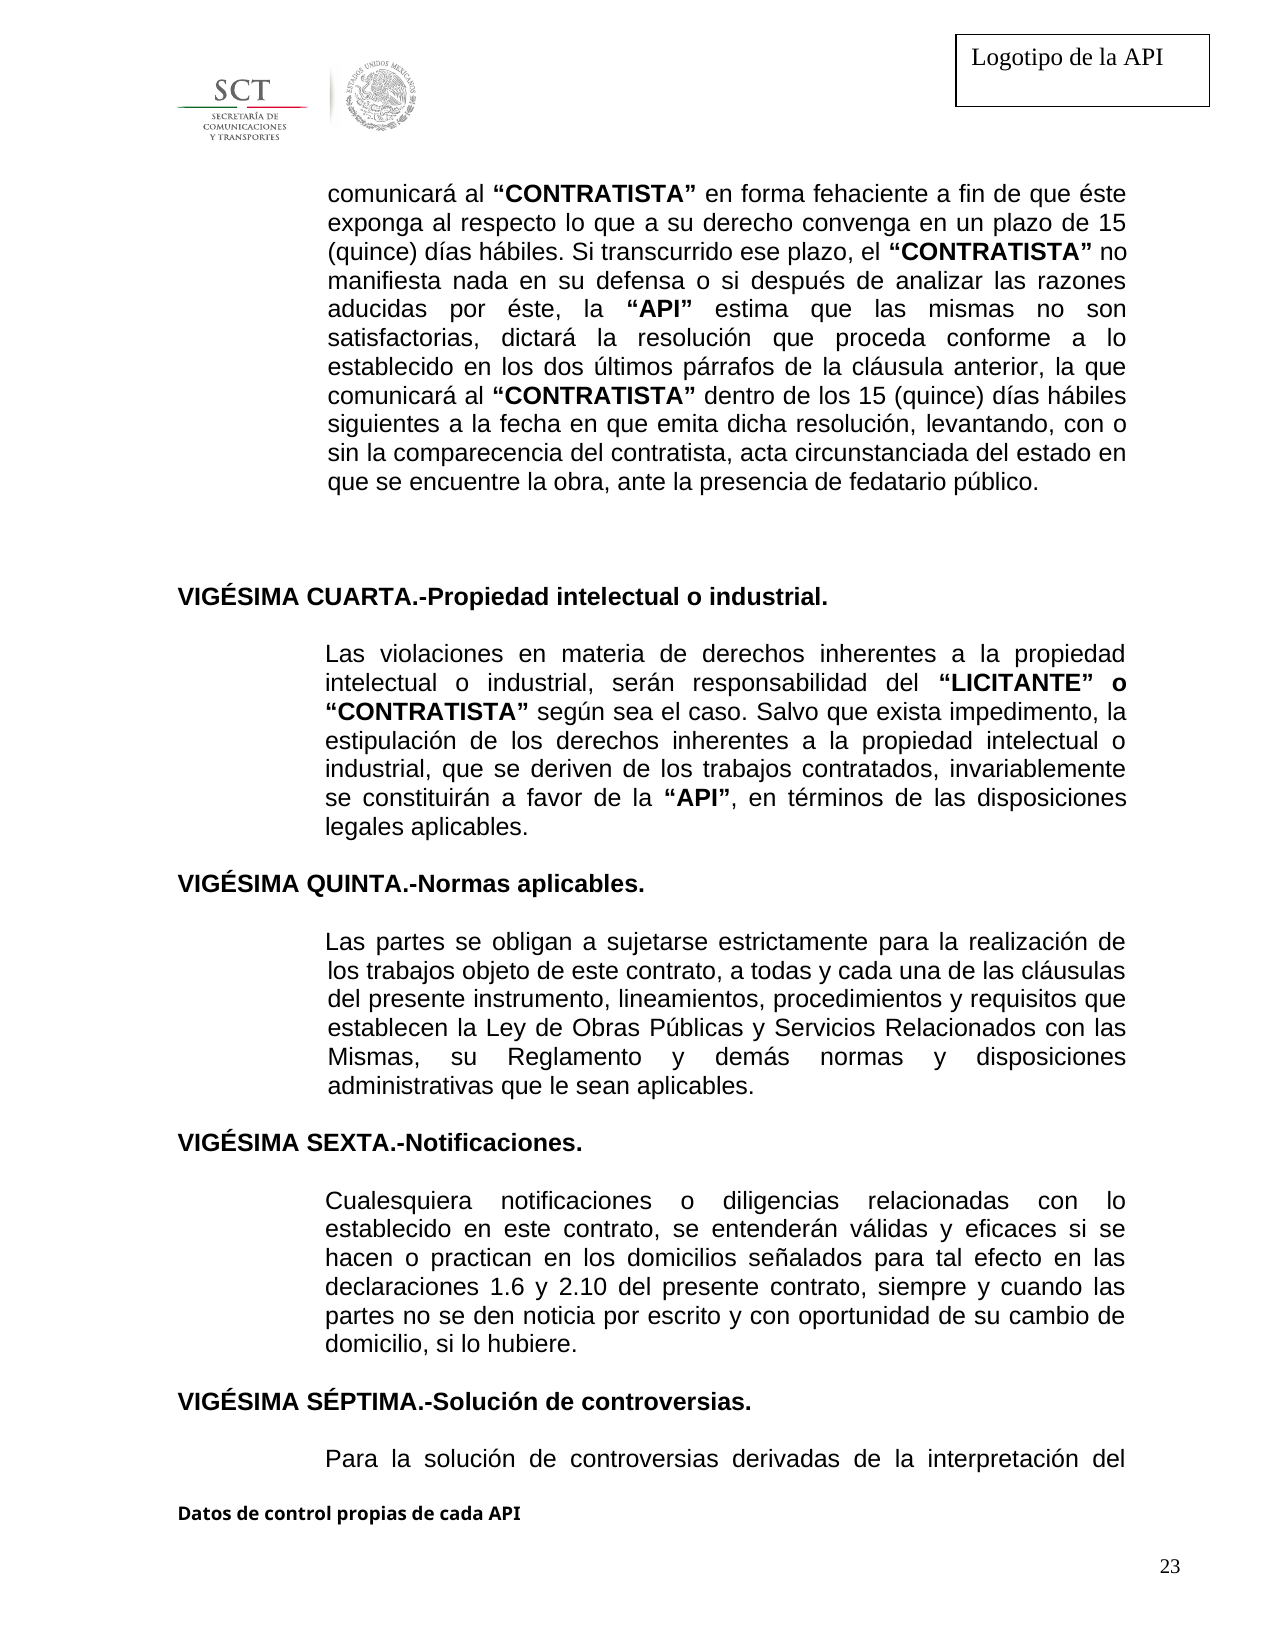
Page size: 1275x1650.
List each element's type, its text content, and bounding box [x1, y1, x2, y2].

text Cualesquiera notificaciones o diligencias relacionadas con lo establecido en este contrato, se entenderán válidas y eficaces si se hacen o practican en los domicilios señalados para tal efecto en las declaraciones 1.6 y 2.10 del presente contrato, siempre y cuando las partes no se den noticia por escrito y con oportunidad de su cambio de domicilio, si lo hubiere. [325, 1186, 1127, 1358]
text Las partes se obligan a sujetarse estrictamente para la realización de los trabajos objeto de este contrato, a todas y cada una de las cláusulas del presente instrumento, lineamientos, procedimientos y requisitos que establecen la Ley de Obras Públicas y Servicios Relacionados con las Mismas, su Reglamento y demás normas y disposiciones administrativas que le sean aplicables. [325, 927, 1127, 1099]
text VIGÉSIMA SEXTA.-Notificaciones. [177, 1128, 1127, 1157]
text VIGÉSIMA SÉPTIMA.-Solución de controversias. [177, 1387, 1127, 1416]
text VIGÉSIMA CUARTA.-Propiedad intelectual o industrial. [177, 582, 1127, 611]
text VIGÉSIMA QUINTA.-Normas aplicables. [177, 869, 1127, 898]
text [325, 179, 1127, 496]
text Las violaciones en materia de derechos inherentes a la propiedad intelectual o industrial, serán responsabilidad del “LICITANTE” o “CONTRATISTA” según sea el caso. Salvo que exista impedimento, la estipulación de los derechos inherentes a la propiedad intelectual o industrial, que se deriven de los trabajos contratados, invariablemente se constituirán a favor de la “API”, en términos de las disposiciones legales aplicables. [325, 639, 1127, 841]
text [325, 1444, 1127, 1473]
